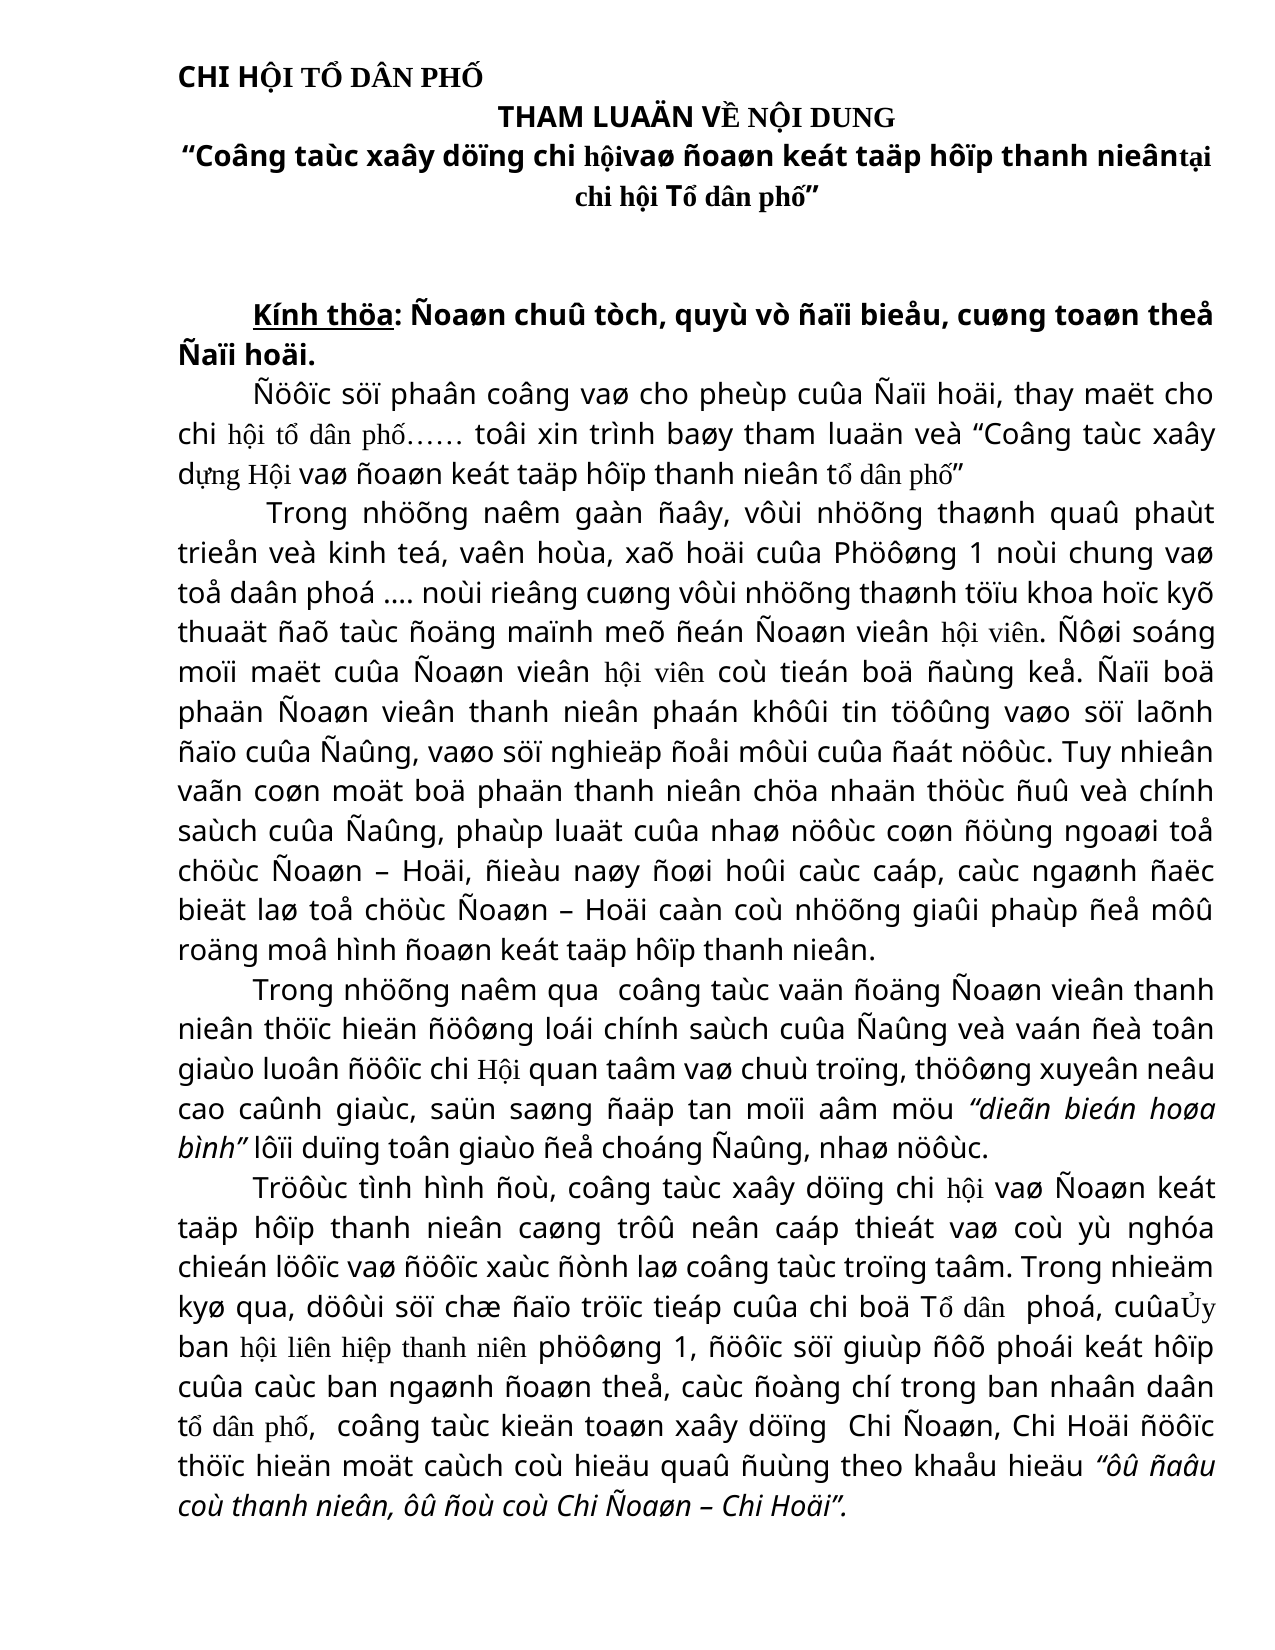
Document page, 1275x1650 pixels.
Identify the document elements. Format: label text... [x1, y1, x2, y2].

text CHI HỘI TỔ DÂN PHỐ [177, 56, 1216, 96]
text Ñöôïc söï phaân coâng vaø cho pheùp cuûa Ñaïi hoäi, thay maët cho chi hội tổ dân phố…… toâi xin trình baøy tham luaän veà “Coâng taùc xaây dựng Hội vaø ñoaøn keát taäp hôïp thanh nieân tổ dân phố” [177, 374, 1216, 493]
text Trong nhöõng naêm qua coâng taùc vaän ñoäng Ñoaøn vieân thanh nieân thöïc hieän ñöôøng loái chính saùch cuûa Ñaûng veà vaán ñeà toân giaùo luoân ñöôïc chi Hội quan taâm vaø chuù troïng, thöôøng xuyeân neâu cao caûnh giaùc, saün saøng ñaäp tan moïi aâm möu “dieãn bieán hoøa bình” lôïi duïng toân giaùo ñeå choáng Ñaûng, nhaø nöôùc. [177, 969, 1216, 1167]
text THAM LUAÄN VỀ NỘI DUNG [177, 96, 1216, 136]
text Kính thöa: Ñoaøn chuû tòch, quyù vò ñaïi bieåu, cuøng toaøn theå Ñaïi hoäi. [177, 294, 1216, 374]
text Tröôùc tình hình ñoù, coâng taùc xaây döïng chi hội vaø Ñoaøn keát taäp hôïp thanh nieân caøng trôû neân caáp thieát vaø coù yù nghóa chieán löôïc vaø ñöôïc xaùc ñònh laø coâng taùc troïng taâm. Trong nhieäm kyø qua, döôùi söï chæ ñaïo tröïc tieáp cuûa chi boä Tổ dân phoá, cuûaỦy ban hội liên hiệp thanh niên phöôøng 1, ñöôïc söï giuùp ñôõ phoái keát hôïp cuûa caùc ban ngaønh ñoaøn theå, caùc ñoàng chí trong ban nhaân daân tổ dân phố, coâng taùc kieän toaøn xaây döïng Chi Ñoaøn, Chi Hoäi ñöôïc thöïc hieän moät caùch coù hieäu quaû ñuùng theo khaåu hieäu “ôû ñaâu coù thanh nieân, ôû ñoù coù Chi Ñoaøn – Chi Hoäi”. [177, 1167, 1216, 1524]
text Trong nhöõng naêm gaàn ñaây, vôùi nhöõng thaønh quaû phaùt trieån veà kinh teá, vaên hoùa, xaõ hoäi cuûa Phöôøng 1 noùi chung vaø toå daân phoá …. noùi rieâng cuøng vôùi nhöõng thaønh töïu khoa hoïc kyõ thuaät ñaõ taùc ñoäng maïnh meõ ñeán Ñoaøn vieân hội viên. Ñôøi soáng moïi maët cuûa Ñoaøn vieân hội viên coù tieán boä ñaùng keå. Ñaïi boä phaän Ñoaøn vieân thanh nieân phaán khôûi tin töôûng vaøo söï laõnh ñaïo cuûa Ñaûng, vaøo söï nghieäp ñoåi môùi cuûa ñaát nöôùc. Tuy nhieân vaãn coøn moät boä phaän thanh nieân chöa nhaän thöùc ñuû veà chính saùch cuûa Ñaûng, phaùp luaät cuûa nhaø nöôùc coøn ñöùng ngoaøi toå chöùc Ñoaøn – Hoäi, ñieàu naøy ñoøi hoûi caùc caáp, caùc ngaønh ñaëc bieät laø toå chöùc Ñoaøn – Hoäi caàn coù nhöõng giaûi phaùp ñeå môû roäng moâ hình ñoaøn keát taäp hôïp thanh nieân. [177, 493, 1216, 969]
text “Coâng taùc xaây döïng chi hộivaø ñoaøn keát taäp hôïp thanh nieântại chi hội Tổ dân phố” [177, 136, 1216, 215]
